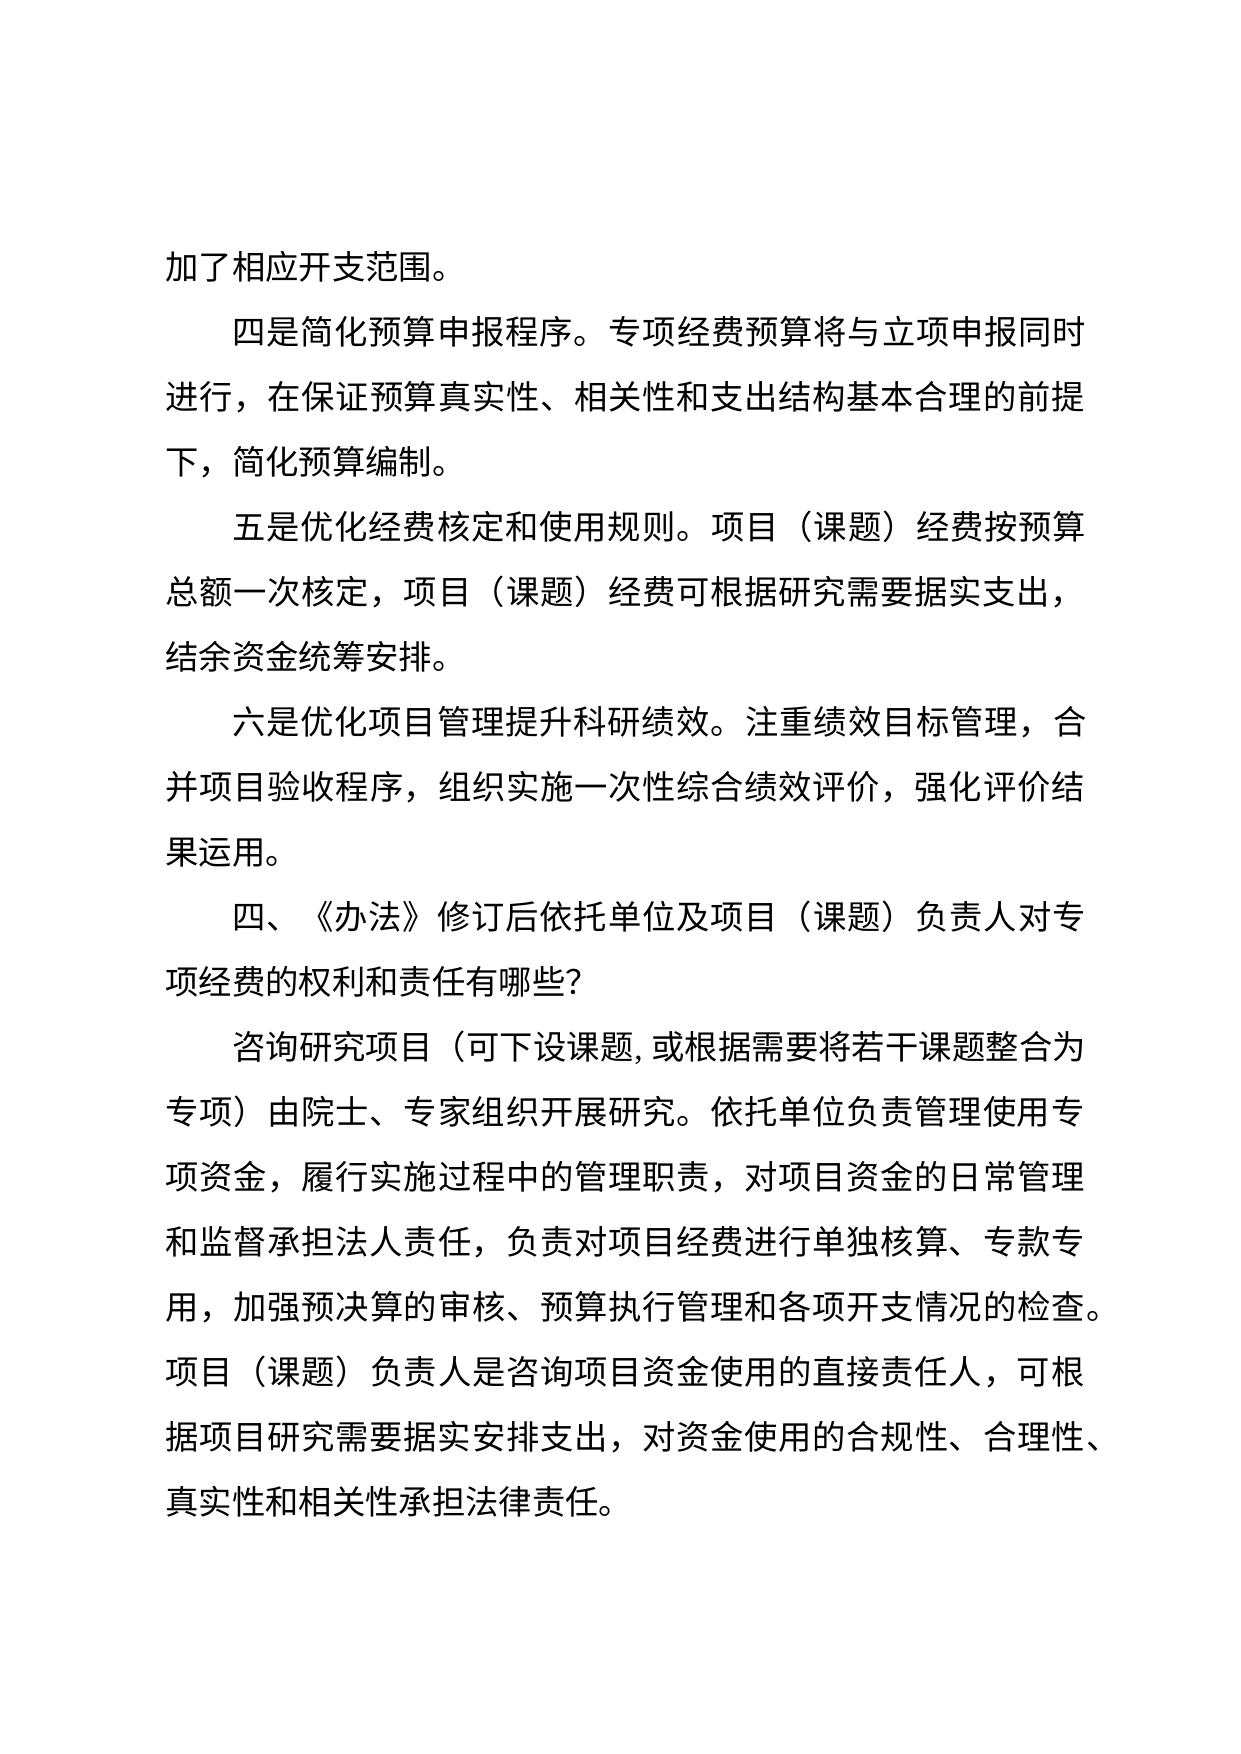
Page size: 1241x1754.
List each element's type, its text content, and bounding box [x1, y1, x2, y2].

text 四是简化预算申报程序。专项经费预算将与立项申报同时进行，在保证预算真实性、相关性和支出结构基本合理的前提下，简化预算编制。 [165, 298, 1087, 493]
text 五是优化经费核定和使用规则。项目（课题）经费按预算总额一次核定，项目（课题）经费可根据研究需要据实支出，结余资金统筹安排。 [165, 493, 1087, 688]
text 四、《办法》修订后依托单位及项目（课题）负责人对专项经费的权利和责任有哪些？ [165, 883, 1087, 1013]
text 六是优化项目管理提升科研绩效。注重绩效目标管理，合并项目验收程序，组织实施一次性综合绩效评价，强化评价结果运用。 [165, 688, 1087, 883]
text 咨询研究项目（可下设课题, 或根据需要将若干课题整合为专项）由院士、专家组织开展研究。依托单位负责管理使用专项资金，履行实施过程中的管理职责，对项目资金的日常管理和监督承担法人责任，负责对项目经费进行单独核算、专款专用，加强预决算的审核、预算执行管理和各项开支情况的检查。项目（课题）负责人是咨询项目资金使用的直接责任人，可根据项目研究需要据实安排支出，对资金使用的合规性、合理性、真实性和相关性承担法律责任。 [165, 1013, 1087, 1533]
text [165, 233, 1087, 298]
